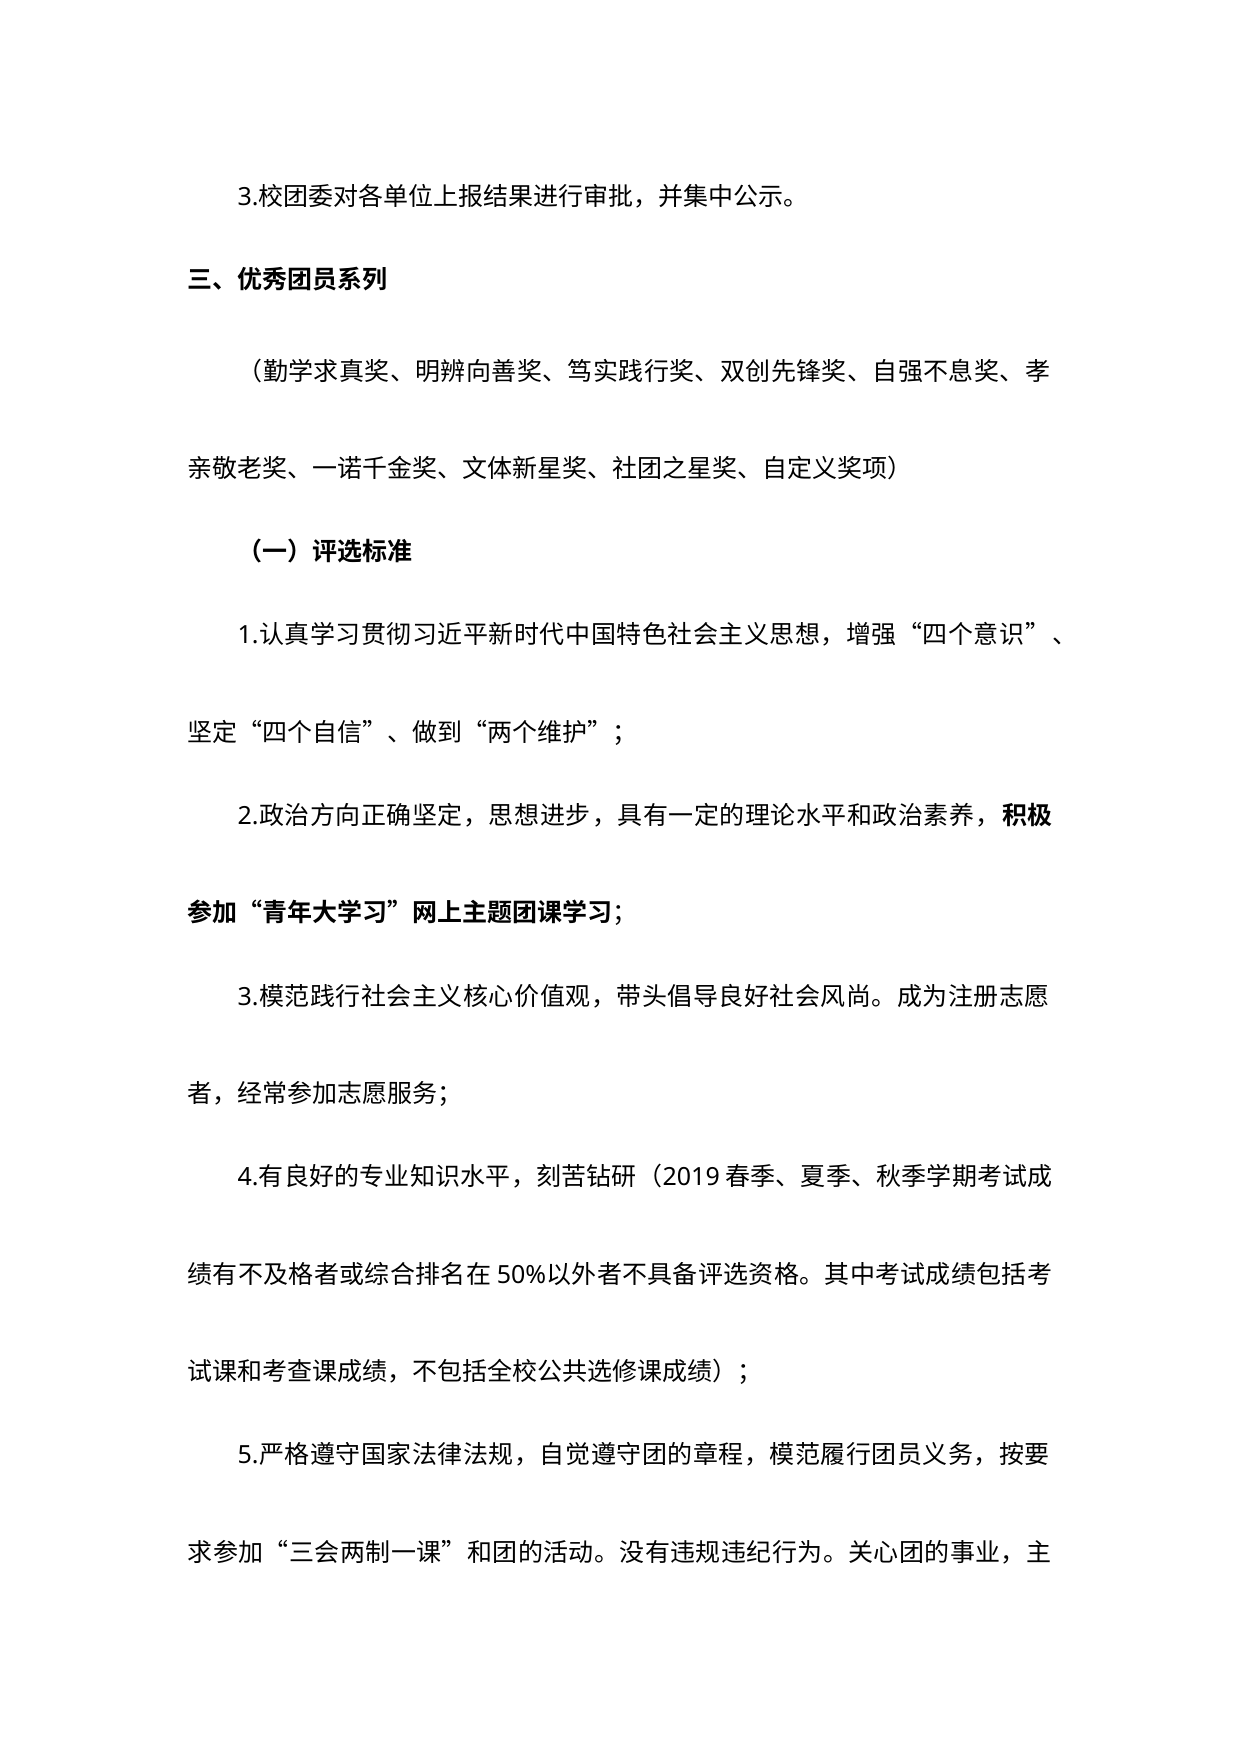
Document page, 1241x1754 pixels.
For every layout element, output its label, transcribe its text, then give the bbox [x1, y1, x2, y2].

text （一）评选标准 [187, 517, 1053, 582]
text 3.模范践行社会主义核心价值观，带头倡导良好社会风尚。成为注册志愿者，经常参加志愿服务； [187, 962, 1053, 1124]
text 4.有良好的专业知识水平，刻苦钻研（2019春季、夏季、秋季学期考试成绩有不及格者或综合排名在50%以外者不具备评选资格。其中考试成绩包括考试课和考查课成绩，不包括全校公共选修课成绩）； [187, 1142, 1053, 1402]
text 3.校团委对各单位上报结果进行审批，并集中公示。 [187, 162, 1053, 227]
text 1.认真学习贯彻习近平新时代中国特色社会主义思想，增强“四个意识”、坚定“四个自信”、做到“两个维护”； [187, 600, 1053, 763]
text 2.政治方向正确坚定，思想进步，具有一定的理论水平和政治素养，积极参加“青年大学习”网上主题团课学习； [187, 781, 1053, 943]
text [187, 1420, 1053, 1583]
text （勤学求真奖、明辨向善奖、笃实践行奖、双创先锋奖、自强不息奖、孝亲敬老奖、一诺千金奖、文体新星奖、社团之星奖、自定义奖项） [187, 337, 1053, 499]
subtitle 三、优秀团员系列 [187, 245, 1053, 310]
